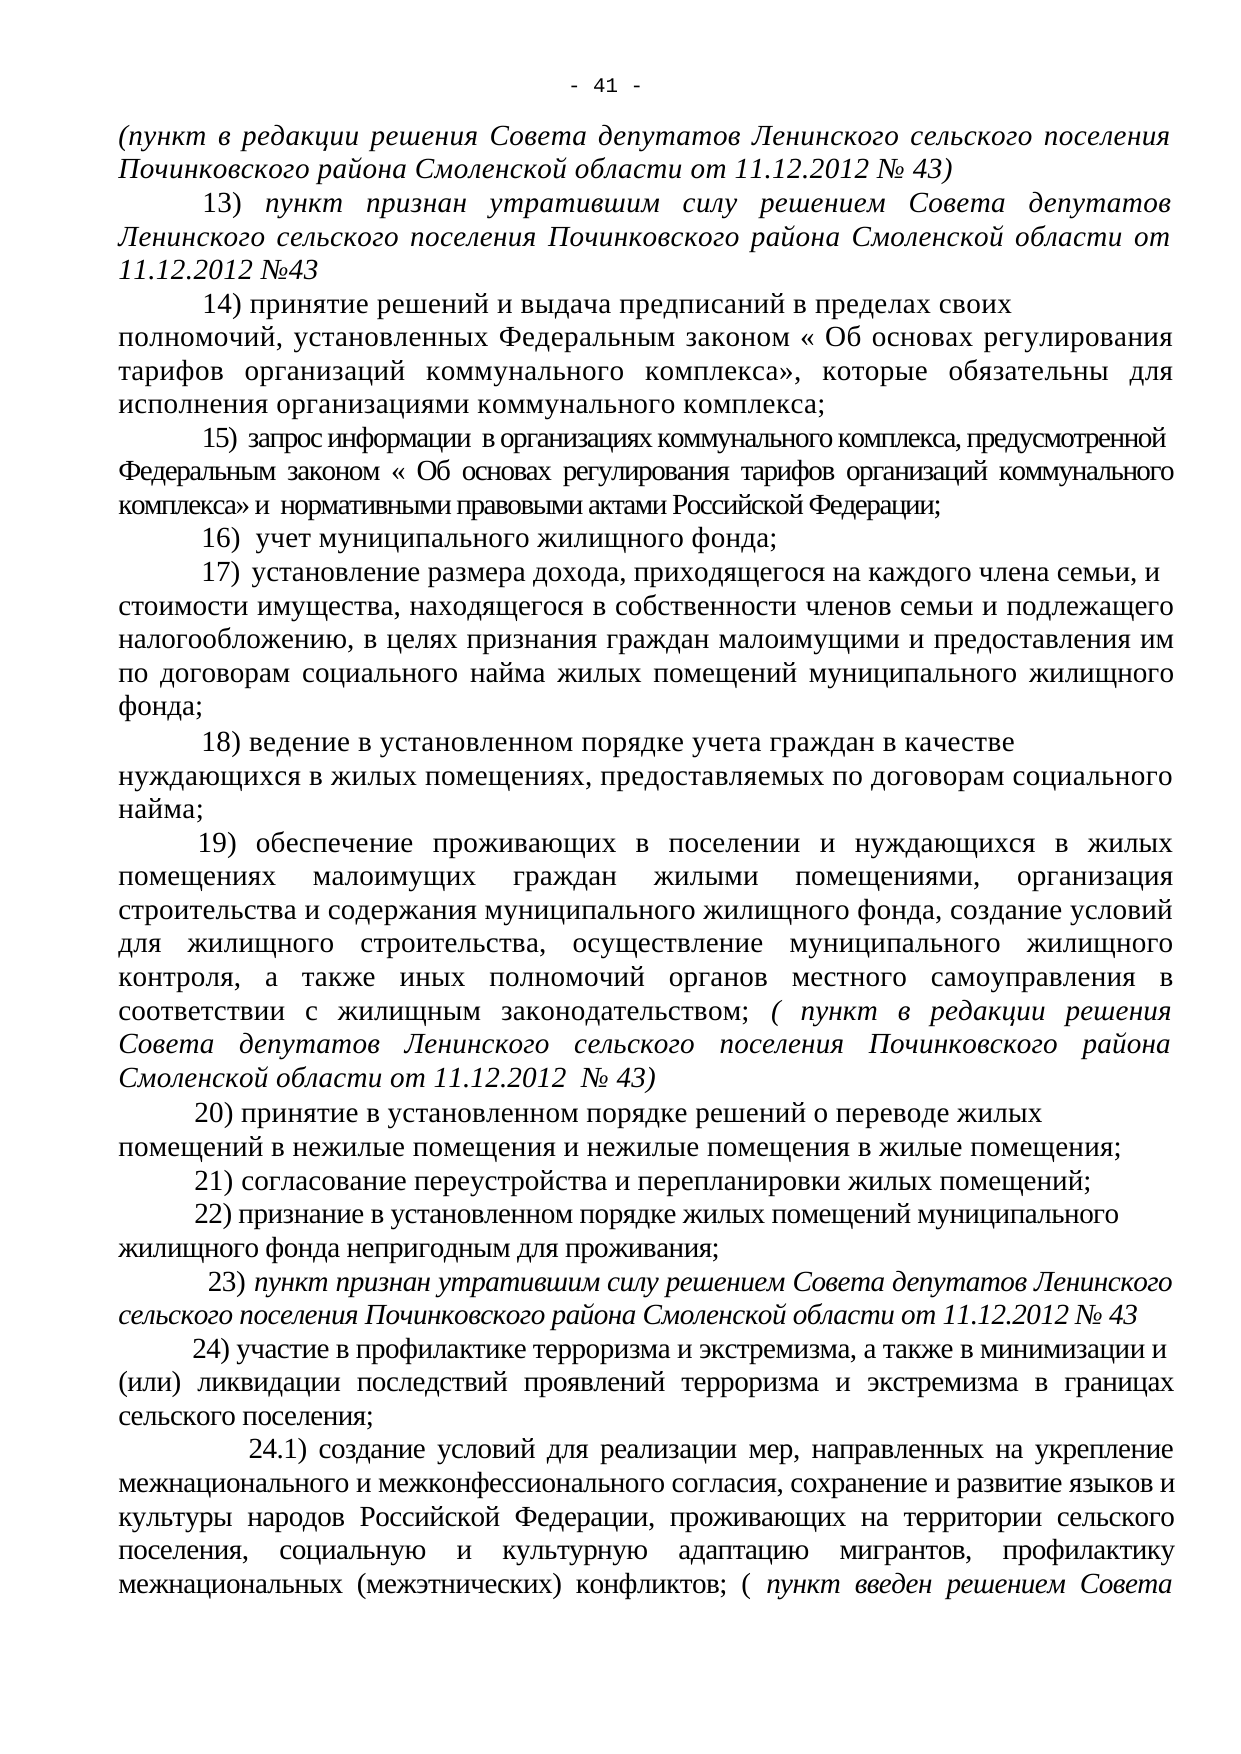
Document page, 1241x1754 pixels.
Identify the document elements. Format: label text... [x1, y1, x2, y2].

text стоимости имущества, находящегося в собственности членов семьи и подлежащего налогообложению, в целях признания граждан малоимущими и предоставления им по договорам социального найма жилых помещений муниципального жилищного фонда; [118, 588, 1175, 722]
text (пункт в редакции решения Совета депутатов Ленинского сельского поселения Починковского района Смоленской области от 11.12.2012 № 43) [118, 118, 1175, 185]
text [118, 1432, 1175, 1599]
text нуждающихся в жилых помещениях, предоставляемых по договорам социального найма; [118, 758, 1175, 825]
text 22) признание в установленном порядке жилых помещений муниципального [194, 1197, 1175, 1230]
list установление размера дохода, приходящегося на каждого члена семьи, и [201, 555, 1175, 588]
text 18) ведение в установленном порядке учета граждан в качестве [201, 725, 1175, 758]
text 13) пункт признан утратившим силу решением Совета депутатов Ленинского сельского поселения Починковского района Смоленской области от 11.12.2012 №43 [118, 186, 1175, 286]
text (или) ликвидации последствий проявлений терроризма и экстремизма в границах сельского поселения; [118, 1364, 1175, 1432]
text 19) обеспечение проживающих в поселении и нуждающихся в жилых помещениях малоимущих граждан жилыми помещениями, организация строительства и содержания муниципального жилищного фонда, создание условий для жилищного строительства, осуществление муниципального жилищного контроля, а также иных полномочий органов местного самоуправления в соответствии с жилищным законодательством; ( пункт в редакции решения Совета депутатов Ленинского сельского поселения Починковского района Смоленской области от 11.12.2012 № 43) [118, 825, 1175, 1094]
text 23) пункт признан утратившим силу решением Совета депутатов Ленинского сельского поселения Починковского района Смоленской области от 11.12.2012 № 43 [118, 1264, 1175, 1331]
text жилищного фонда непригодным для проживания; [118, 1230, 1175, 1264]
text 14) принятие решений и выдача предписаний в пределах своих [202, 286, 1175, 320]
text 24) участие в профилактике терроризма и экстремизма, а также в минимизации и [192, 1331, 1175, 1364]
text полномочий, установленных Федеральным законом « Об основах регулирования тарифов организаций коммунального комплекса», которые обязательны для исполнения организациями коммунального комплекса; [118, 320, 1175, 421]
text Федеральным законом « Об основах регулирования тарифов организаций коммунального комплекса» и нормативными правовыми актами Российской Федерации; [118, 454, 1175, 521]
text 16) учет муниципального жилищного фонда; [201, 521, 1175, 555]
list согласование переустройства и перепланировки жилых помещений; [194, 1163, 1175, 1197]
text 20) принятие в установленном порядке решений о переводе жилых [194, 1096, 1175, 1130]
text помещений в нежилые помещения и нежилые помещения в жилые помещения; [118, 1130, 1175, 1163]
text 15) запрос информации в организациях коммунального комплекса, предусмотренной [201, 421, 1175, 454]
